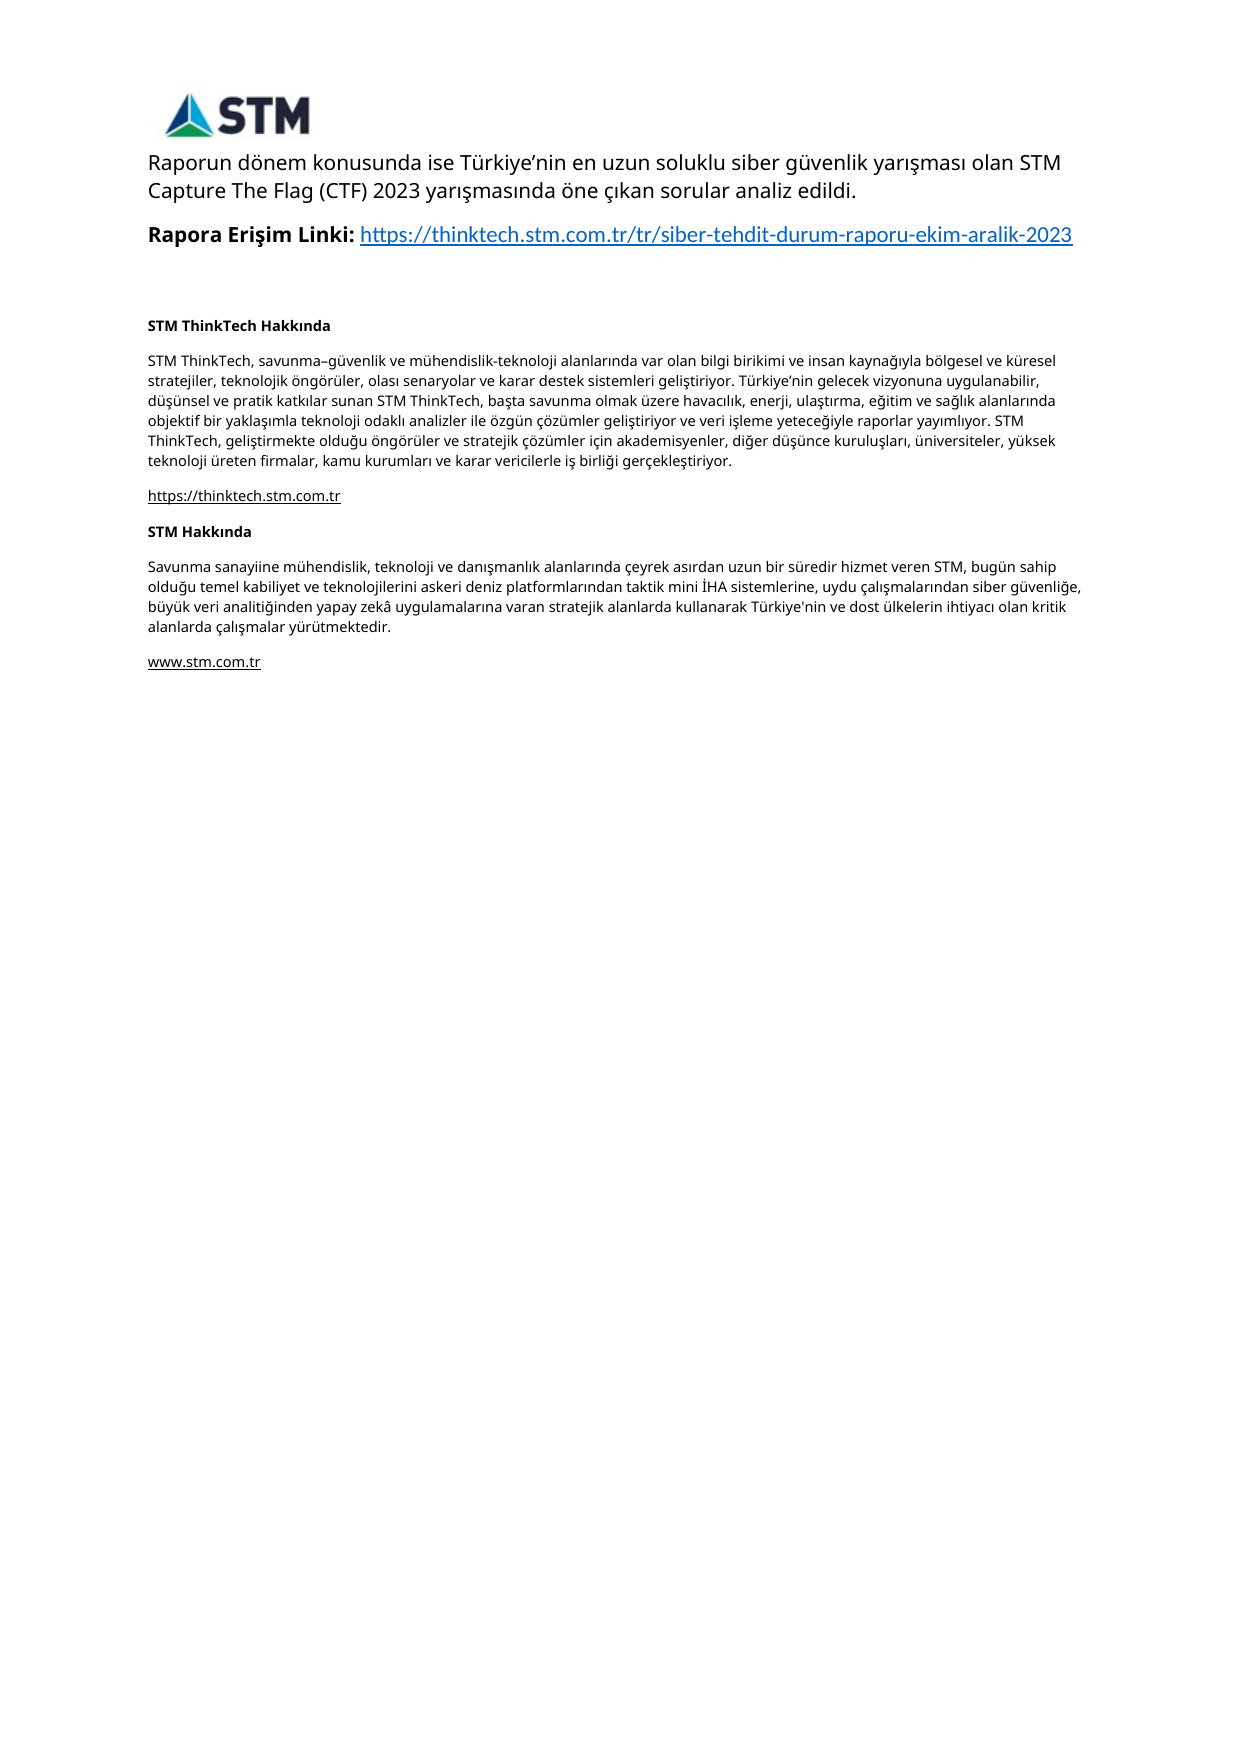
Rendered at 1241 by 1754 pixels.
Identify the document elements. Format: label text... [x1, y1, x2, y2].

text STM ThinkTech, savunma–güvenlik ve mühendislik-teknoloji alanlarında var olan bilgi birikimi ve insan kaynağıyla bölgesel ve küresel stratejiler, teknolojik öngörüler, olası senaryolar ve karar destek sistemleri geliştiriyor. Türkiye’nin gelecek vizyonuna uygulanabilir, düşünsel ve pratik katkılar sunan STM ThinkTech, başta savunma olmak üzere havacılık, enerji, ulaştırma, eğitim ve sağlık alanlarında objektif bir yaklaşımla teknoloji odaklı analizler ile özgün çözümler geliştiriyor ve veri işleme yeteceğiyle raporlar yayımlıyor. STM ThinkTech, geliştirmekte olduğu öngörüler ve stratejik çözümler için akademisyenler, diğer düşünce kuruluşları, üniversiteler, yüksek teknoloji üreten firmalar, kamu kurumları ve karar vericilerle iş birliği gerçekleştiriyor. [148, 351, 1093, 470]
picture [147, 73, 332, 148]
text STM Hakkında [148, 521, 1093, 541]
text www.stm.com.tr [148, 652, 1093, 672]
text https://thinktech.stm.com.tr [148, 486, 1093, 506]
text STM ThinkTech Hakkında [148, 315, 1093, 335]
text Raporun dönem konusunda ise Türkiye’nin en uzun soluklu siber güvenlik yarışması olan STM Capture The Flag (CTF) 2023 yarışmasında öne çıkan sorular analiz edildi. [148, 148, 1093, 204]
text Rapora Erişim Linki: https://thinktech.stm.com.tr/tr/siber-tehdit-durum-raporu-ekim-aralik-2023 [148, 220, 1093, 248]
text Savunma sanayiine mühendislik, teknoloji ve danışmanlık alanlarında çeyrek asırdan uzun bir süredir hizmet veren STM, bugün sahip olduğu temel kabiliyet ve teknolojilerini askeri deniz platformlarından taktik mini İHA sistemlerine, uydu çalışmalarından siber güvenliğe, büyük veri analitiğinden yapay zekâ uygulamalarına varan stratejik alanlarda kullanarak Türkiye'nin ve dost ülkelerin ihtiyacı olan kritik alanlarda çalışmalar yürütmektedir. [148, 557, 1093, 636]
